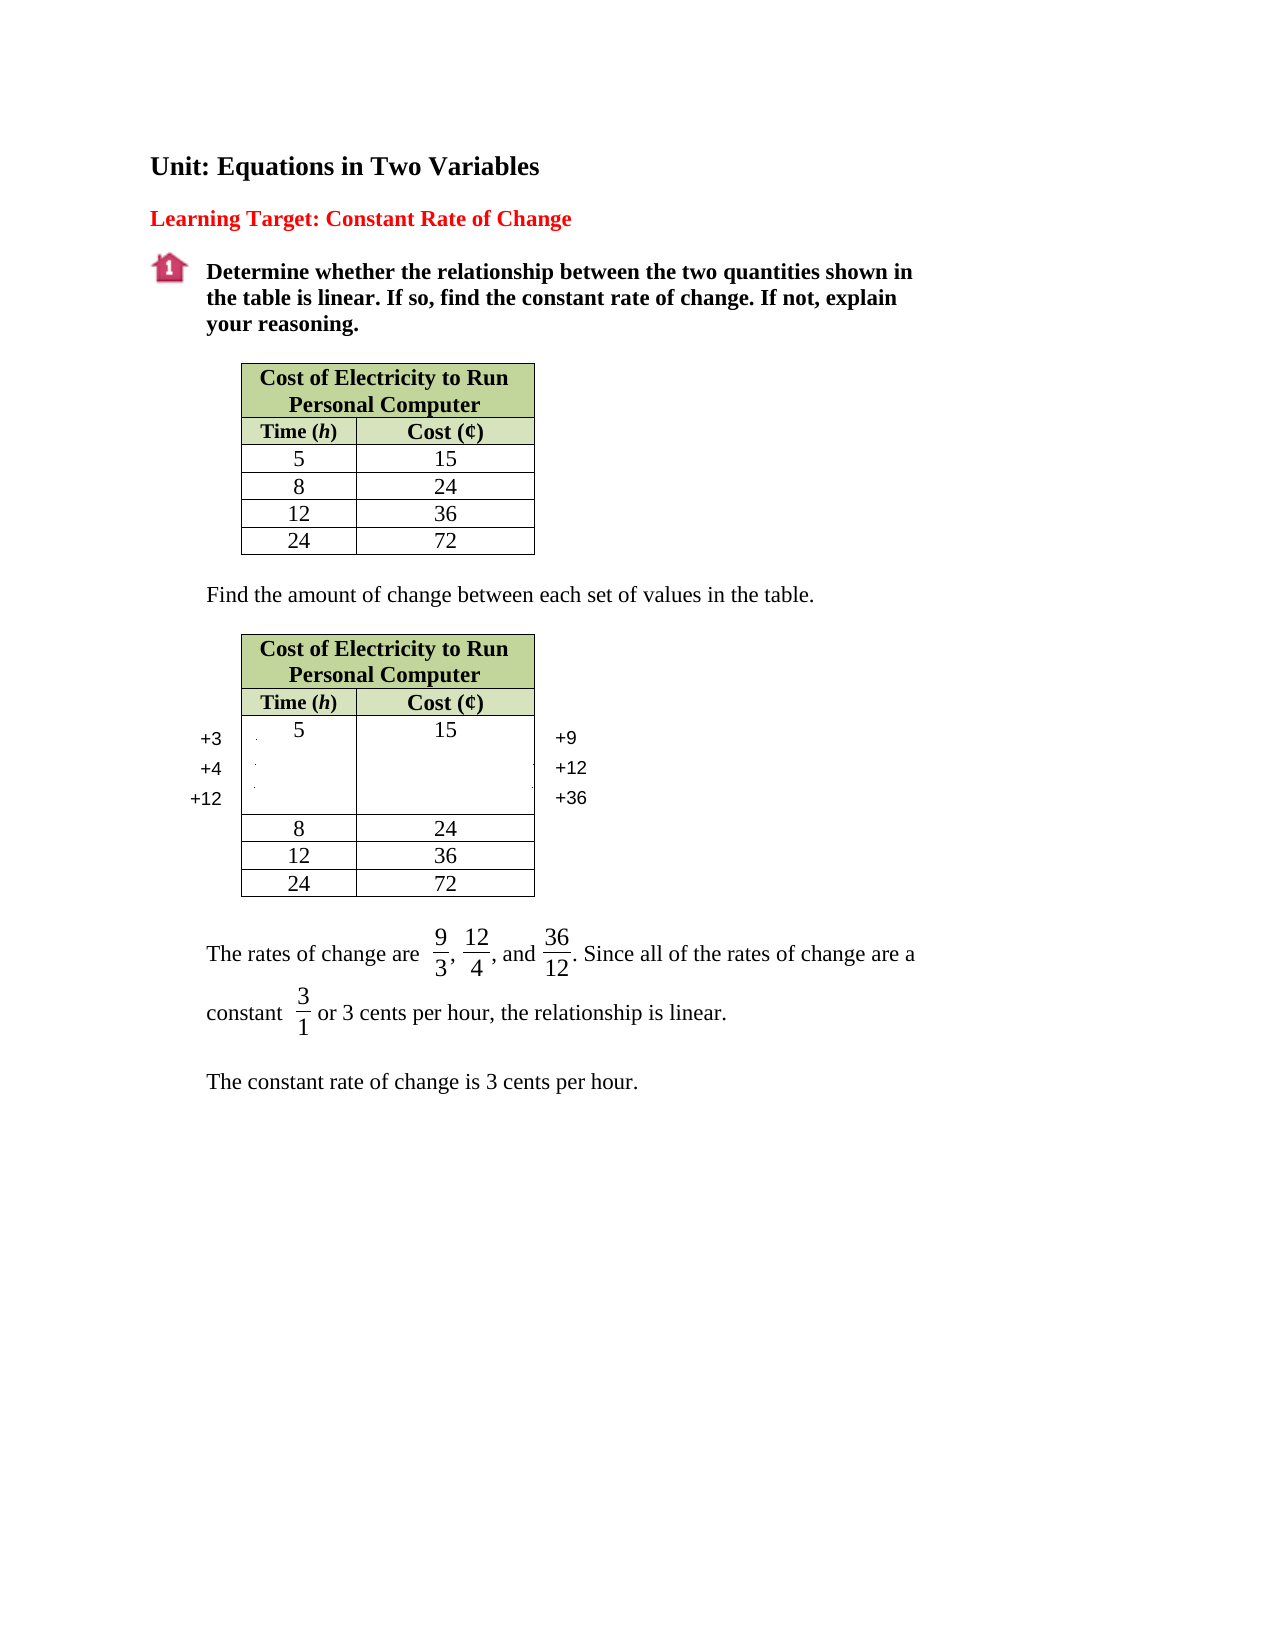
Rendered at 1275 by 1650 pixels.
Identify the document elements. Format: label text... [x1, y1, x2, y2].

text Determine whether the relationship between the two quantities shown in the table is linear. If so, find the constant rate of change. If not, explain your reasoning. [150, 258, 937, 337]
text Learning Target: Constant Rate of Change [150, 205, 937, 231]
table_cell 8 [242, 473, 356, 499]
table_cell 36 [357, 842, 534, 869]
table_cell 24 [357, 815, 534, 841]
table_header Cost of Electricity to Run Personal Computer [242, 635, 534, 688]
table_cell 72 [357, 528, 534, 554]
text Unit: Equations in Two Variables [150, 150, 937, 181]
table_cell 24 [242, 528, 356, 554]
text The rates of change are , , and . Since all of the rates of change are a constant or 3 cents per hour, the relationship is linear. [206, 923, 937, 1041]
table_cell 5 [242, 716, 356, 814]
table_cell 24 [357, 473, 534, 499]
table_cell 36 [357, 500, 534, 527]
table_header Cost of Electricity to Run Personal Computer [242, 364, 534, 417]
picture [149, 246, 192, 288]
text The constant rate of change is 3 cents per hour. [206, 1068, 937, 1094]
table_cell 15 [357, 716, 534, 814]
table_cell 5 [242, 445, 356, 472]
table_cell 12 [242, 500, 356, 527]
table_cell Cost (¢) [357, 689, 534, 715]
table_cell 24 [242, 870, 356, 896]
table_cell 8 [242, 815, 356, 841]
table_cell 12 [242, 842, 356, 869]
table_cell Time (h) [242, 418, 356, 444]
list Find the amount of change between each set of values in the table. [206, 581, 937, 608]
table_cell Time (h) [242, 689, 356, 715]
table_cell 72 [357, 870, 534, 896]
table_cell 15 [357, 445, 534, 472]
table_cell Cost (¢) [357, 418, 534, 444]
